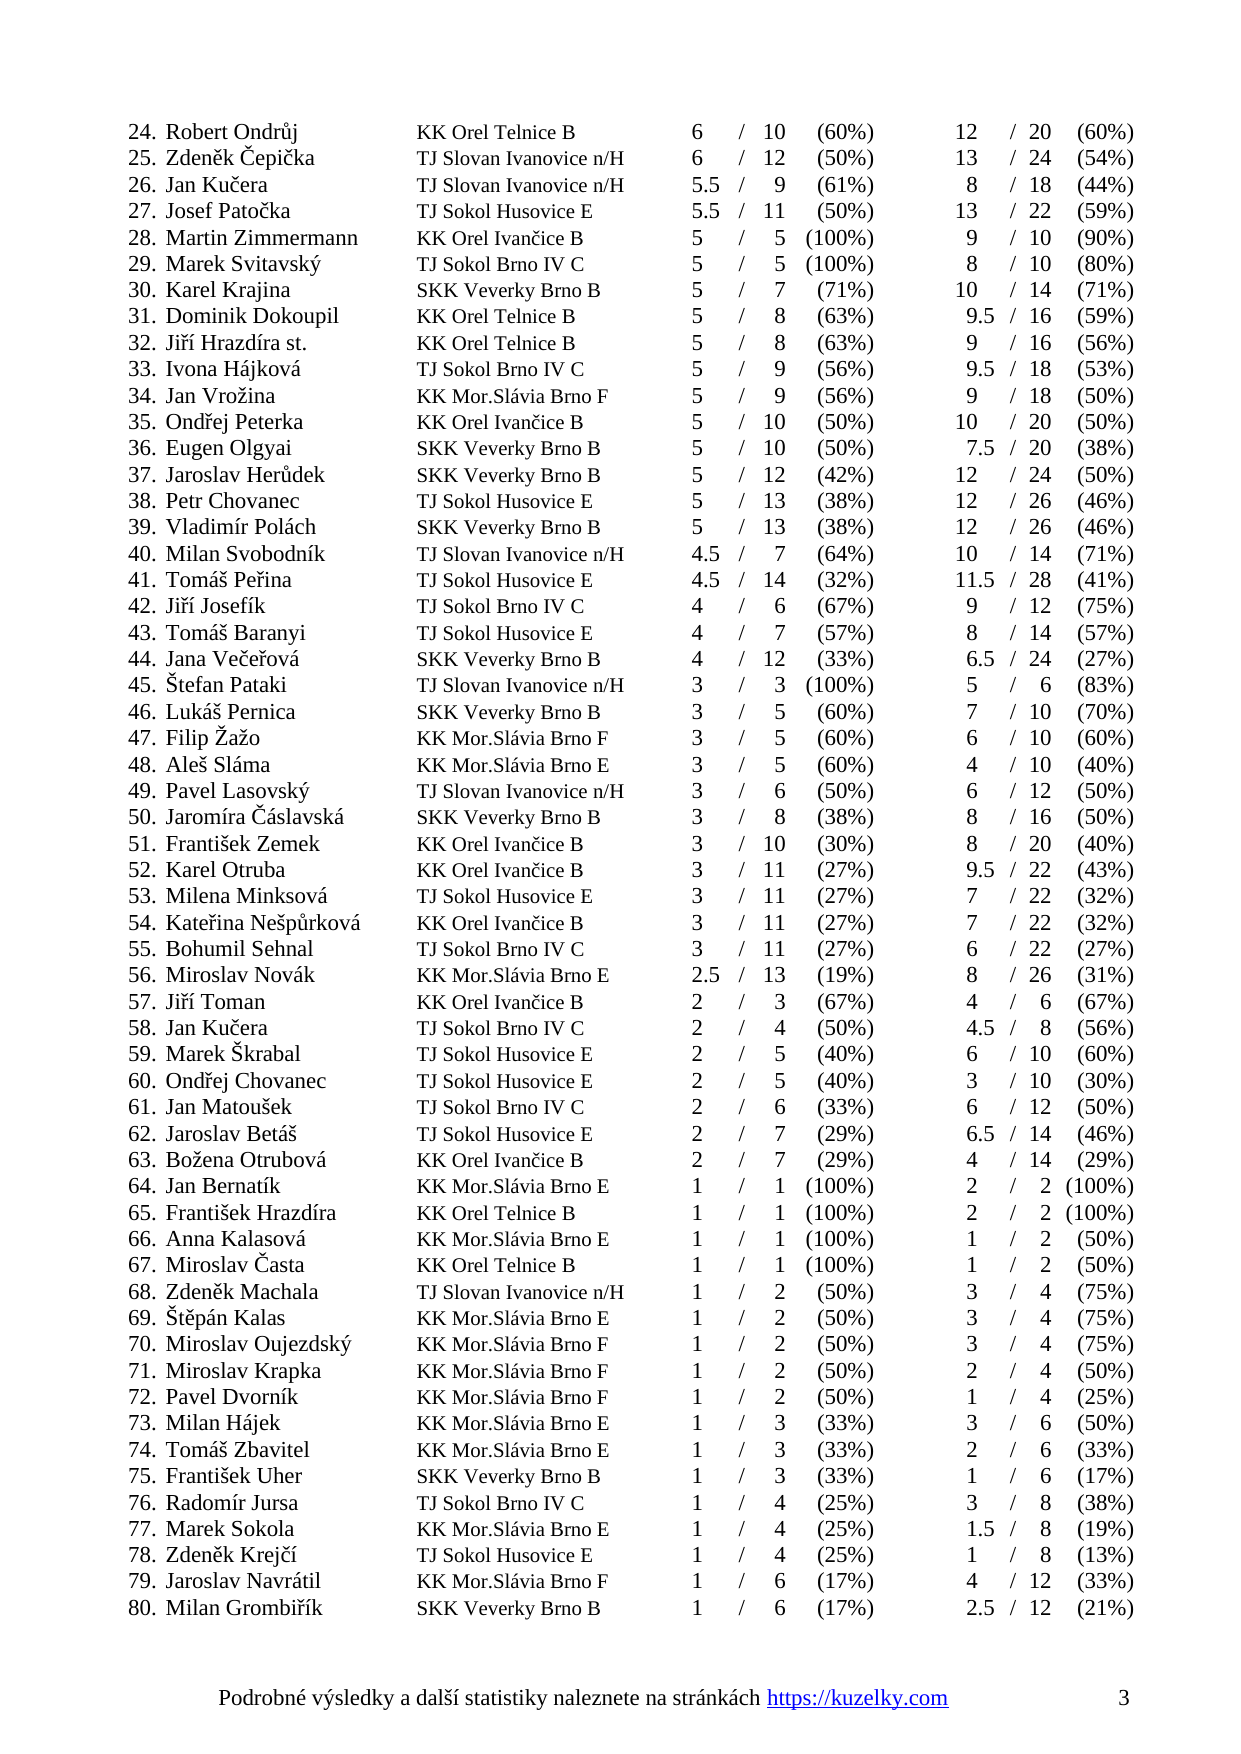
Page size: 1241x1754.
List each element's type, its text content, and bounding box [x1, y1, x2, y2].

text 29. Marek Svitavský TJ Sokol Brno IV C 5 / 5 (100%) 8 / 10 (80%) [106, 250, 1134, 276]
text 27. Josef Patočka TJ Sokol Husovice E 5.5 / 11 (50%) 13 / 22 (59%) [106, 197, 1134, 223]
text 44. Jana Večeřová SKK Veverky Brno B 4 / 12 (33%) 6.5 / 24 (27%) [106, 645, 1134, 672]
text 36. Eugen Olgyai SKK Veverky Brno B 5 / 10 (50%) 7.5 / 20 (38%) [106, 434, 1134, 461]
text 40. Milan Svobodník TJ Slovan Ivanovice n/H 4.5 / 7 (64%) 10 / 14 (71%) [106, 540, 1134, 566]
text 48. Aleš Sláma KK Mor.Slávia Brno E 3 / 5 (60%) 4 / 10 (40%) [106, 751, 1134, 777]
text 69. Štěpán Kalas KK Mor.Slávia Brno E 1 / 2 (50%) 3 / 4 (75%) [106, 1304, 1134, 1330]
text 73. Milan Hájek KK Mor.Slávia Brno E 1 / 3 (33%) 3 / 6 (50%) [106, 1409, 1134, 1436]
text 66. Anna Kalasová KK Mor.Slávia Brno E 1 / 1 (100%) 1 / 2 (50%) [106, 1225, 1134, 1251]
text 42. Jiří Josefík TJ Sokol Brno IV C 4 / 6 (67%) 9 / 12 (75%) [106, 592, 1134, 619]
text 62. Jaroslav Betáš TJ Sokol Husovice E 2 / 7 (29%) 6.5 / 14 (46%) [106, 1119, 1134, 1146]
text 32. Jiří Hrazdíra st. KK Orel Telnice B 5 / 8 (63%) 9 / 16 (56%) [106, 329, 1134, 355]
text 50. Jaromíra Čáslavská SKK Veverky Brno B 3 / 8 (38%) 8 / 16 (50%) [106, 803, 1134, 830]
text 49. Pavel Lasovský TJ Slovan Ivanovice n/H 3 / 6 (50%) 6 / 12 (50%) [106, 777, 1134, 803]
text 28. Martin Zimmermann KK Orel Ivančice B 5 / 5 (100%) 9 / 10 (90%) [106, 223, 1134, 250]
text 59. Marek Škrabal TJ Sokol Husovice E 2 / 5 (40%) 6 / 10 (60%) [106, 1041, 1134, 1067]
text 24. Robert Ondrůj KK Orel Telnice B 6 / 10 (60%) 12 / 20 (60%) [106, 118, 1134, 144]
text 74. Tomáš Zbavitel KK Mor.Slávia Brno E 1 / 3 (33%) 2 / 6 (33%) [106, 1436, 1134, 1462]
text 80. Milan Grombiřík SKK Veverky Brno B 1 / 6 (17%) 2.5 / 12 (21%) [106, 1594, 1134, 1620]
text 55. Bohumil Sehnal TJ Sokol Brno IV C 3 / 11 (27%) 6 / 22 (27%) [106, 935, 1134, 961]
text 30. Karel Krajina SKK Veverky Brno B 5 / 7 (71%) 10 / 14 (71%) [106, 276, 1134, 303]
text 65. František Hrazdíra KK Orel Telnice B 1 / 1 (100%) 2 / 2 (100%) [106, 1199, 1134, 1225]
text 68. Zdeněk Machala TJ Slovan Ivanovice n/H 1 / 2 (50%) 3 / 4 (75%) [106, 1278, 1134, 1304]
text 33. Ivona Hájková TJ Sokol Brno IV C 5 / 9 (56%) 9.5 / 18 (53%) [106, 355, 1134, 382]
text 63. Božena Otrubová KK Orel Ivančice B 2 / 7 (29%) 4 / 14 (29%) [106, 1146, 1134, 1172]
text 61. Jan Matoušek TJ Sokol Brno IV C 2 / 6 (33%) 6 / 12 (50%) [106, 1093, 1134, 1119]
text 52. Karel Otruba KK Orel Ivančice B 3 / 11 (27%) 9.5 / 22 (43%) [106, 856, 1134, 882]
text 38. Petr Chovanec TJ Sokol Husovice E 5 / 13 (38%) 12 / 26 (46%) [106, 487, 1134, 513]
text 71. Miroslav Krapka KK Mor.Slávia Brno F 1 / 2 (50%) 2 / 4 (50%) [106, 1357, 1134, 1383]
text 77. Marek Sokola KK Mor.Slávia Brno E 1 / 4 (25%) 1.5 / 8 (19%) [106, 1515, 1134, 1541]
text 25. Zdeněk Čepička TJ Slovan Ivanovice n/H 6 / 12 (50%) 13 / 24 (54%) [106, 144, 1134, 171]
text 46. Lukáš Pernica SKK Veverky Brno B 3 / 5 (60%) 7 / 10 (70%) [106, 698, 1134, 724]
text 35. Ondřej Peterka KK Orel Ivančice B 5 / 10 (50%) 10 / 20 (50%) [106, 408, 1134, 434]
text 45. Štefan Pataki TJ Slovan Ivanovice n/H 3 / 3 (100%) 5 / 6 (83%) [106, 672, 1134, 698]
text 53. Milena Minksová TJ Sokol Husovice E 3 / 11 (27%) 7 / 22 (32%) [106, 882, 1134, 909]
text 37. Jaroslav Herůdek SKK Veverky Brno B 5 / 12 (42%) 12 / 24 (50%) [106, 461, 1134, 487]
text 70. Miroslav Oujezdský KK Mor.Slávia Brno F 1 / 2 (50%) 3 / 4 (75%) [106, 1330, 1134, 1357]
text 34. Jan Vrožina KK Mor.Slávia Brno F 5 / 9 (56%) 9 / 18 (50%) [106, 382, 1134, 408]
text 78. Zdeněk Krejčí TJ Sokol Husovice E 1 / 4 (25%) 1 / 8 (13%) [106, 1541, 1134, 1568]
text 43. Tomáš Baranyi TJ Sokol Husovice E 4 / 7 (57%) 8 / 14 (57%) [106, 619, 1134, 645]
text 39. Vladimír Polách SKK Veverky Brno B 5 / 13 (38%) 12 / 26 (46%) [106, 513, 1134, 540]
text 58. Jan Kučera TJ Sokol Brno IV C 2 / 4 (50%) 4.5 / 8 (56%) [106, 1014, 1134, 1041]
text 54. Kateřina Nešpůrková KK Orel Ivančice B 3 / 11 (27%) 7 / 22 (32%) [106, 909, 1134, 935]
text 72. Pavel Dvorník KK Mor.Slávia Brno F 1 / 2 (50%) 1 / 4 (25%) [106, 1383, 1134, 1409]
text 41. Tomáš Peřina TJ Sokol Husovice E 4.5 / 14 (32%) 11.5 / 28 (41%) [106, 566, 1134, 592]
text 56. Miroslav Novák KK Mor.Slávia Brno E 2.5 / 13 (19%) 8 / 26 (31%) [106, 961, 1134, 988]
text 60. Ondřej Chovanec TJ Sokol Husovice E 2 / 5 (40%) 3 / 10 (30%) [106, 1067, 1134, 1093]
text 51. František Zemek KK Orel Ivančice B 3 / 10 (30%) 8 / 20 (40%) [106, 830, 1134, 856]
text 79. Jaroslav Navrátil KK Mor.Slávia Brno F 1 / 6 (17%) 4 / 12 (33%) [106, 1568, 1134, 1594]
text 47. Filip Žažo KK Mor.Slávia Brno F 3 / 5 (60%) 6 / 10 (60%) [106, 724, 1134, 751]
text 76. Radomír Jursa TJ Sokol Brno IV C 1 / 4 (25%) 3 / 8 (38%) [106, 1488, 1134, 1515]
text 26. Jan Kučera TJ Slovan Ivanovice n/H 5.5 / 9 (61%) 8 / 18 (44%) [106, 171, 1134, 197]
text 67. Miroslav Časta KK Orel Telnice B 1 / 1 (100%) 1 / 2 (50%) [106, 1251, 1134, 1278]
text 75. František Uher SKK Veverky Brno B 1 / 3 (33%) 1 / 6 (17%) [106, 1462, 1134, 1488]
text 57. Jiří Toman KK Orel Ivančice B 2 / 3 (67%) 4 / 6 (67%) [106, 988, 1134, 1014]
text 64. Jan Bernatík KK Mor.Slávia Brno E 1 / 1 (100%) 2 / 2 (100%) [106, 1172, 1134, 1199]
text 31. Dominik Dokoupil KK Orel Telnice B 5 / 8 (63%) 9.5 / 16 (59%) [106, 303, 1134, 329]
